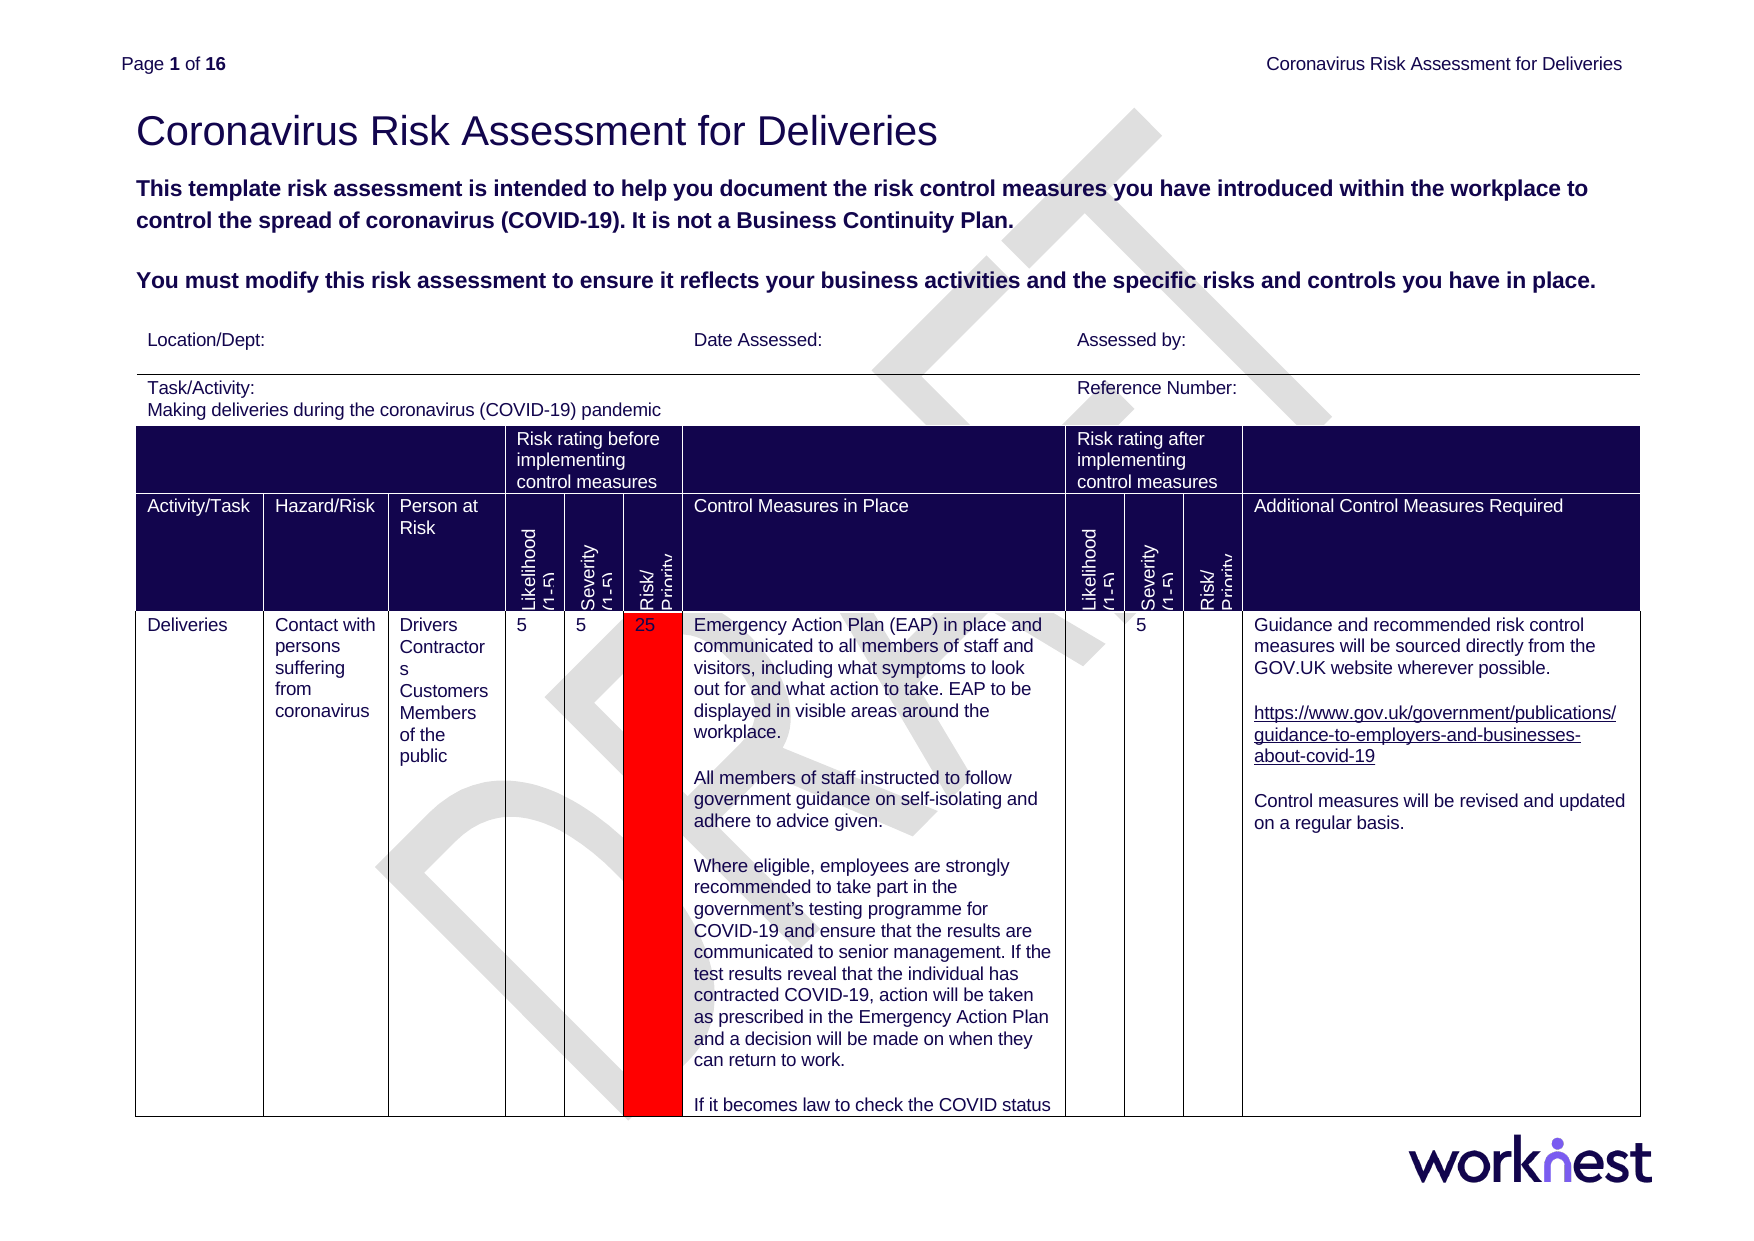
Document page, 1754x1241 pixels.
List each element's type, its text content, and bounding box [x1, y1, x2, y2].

table_cell Contact with persons suffering from coronavirus [264, 613, 388, 1116]
text You must modify this risk assessment to ensure it reflects your business activities and the specific risks and controls you have in place. [136, 267, 1627, 294]
table_cell Hazard/Risk [264, 494, 388, 611]
table_cell [1243, 426, 1640, 493]
table_header Date Assessed: [683, 328, 1066, 374]
table_cell Task/Activity: Making deliveries during the coronavirus (COVID-19) pandemic [136, 375, 682, 425]
table_cell [1184, 613, 1242, 1116]
table_header Assessed by: [1066, 328, 1641, 374]
table_cell Severity (1-5) [1125, 494, 1183, 611]
table_cell Additional Control Measures Required [1243, 494, 1640, 611]
table_cell Risk/ Priority [1184, 494, 1242, 611]
table_cell Drivers Contractors Customers Members of the public [389, 613, 505, 1116]
table_cell 5 [565, 613, 623, 1116]
table_cell Control Measures in Place [683, 494, 1065, 611]
table_cell Likelihood (1-5) [506, 494, 564, 611]
table_cell Likelihood (1-5) [1066, 494, 1124, 611]
subtitle Coronavirus Risk Assessment for Deliveries [136, 106, 1627, 154]
table_cell Reference Number: [1066, 374, 1641, 425]
table_cell Deliveries [136, 613, 263, 1116]
table_cell 5 [1125, 613, 1183, 1116]
table_cell Risk rating before implementing control measures [506, 426, 682, 493]
table_cell Person at Risk [389, 494, 505, 611]
table_cell [136, 426, 505, 493]
text This template risk assessment is intended to help you document the risk control measures you have introduced within the workplace to control the spread of coronavirus (COVID-19). It is not a Business Continuity Plan. [136, 175, 1627, 233]
table_cell [683, 375, 1066, 425]
table_header Location/Dept: [136, 328, 682, 374]
table_cell Risk/ Priority [624, 494, 682, 611]
picture [1408, 1134, 1652, 1183]
table_cell [683, 426, 1065, 493]
table_cell Activity/Task [136, 494, 263, 611]
table_cell Risk rating after implementing control measures [1066, 426, 1242, 493]
table_cell [1066, 613, 1124, 1116]
table_cell Severity (1-5) [565, 494, 623, 611]
table_cell 5 [506, 613, 564, 1116]
table_cell 25 [624, 613, 682, 1116]
